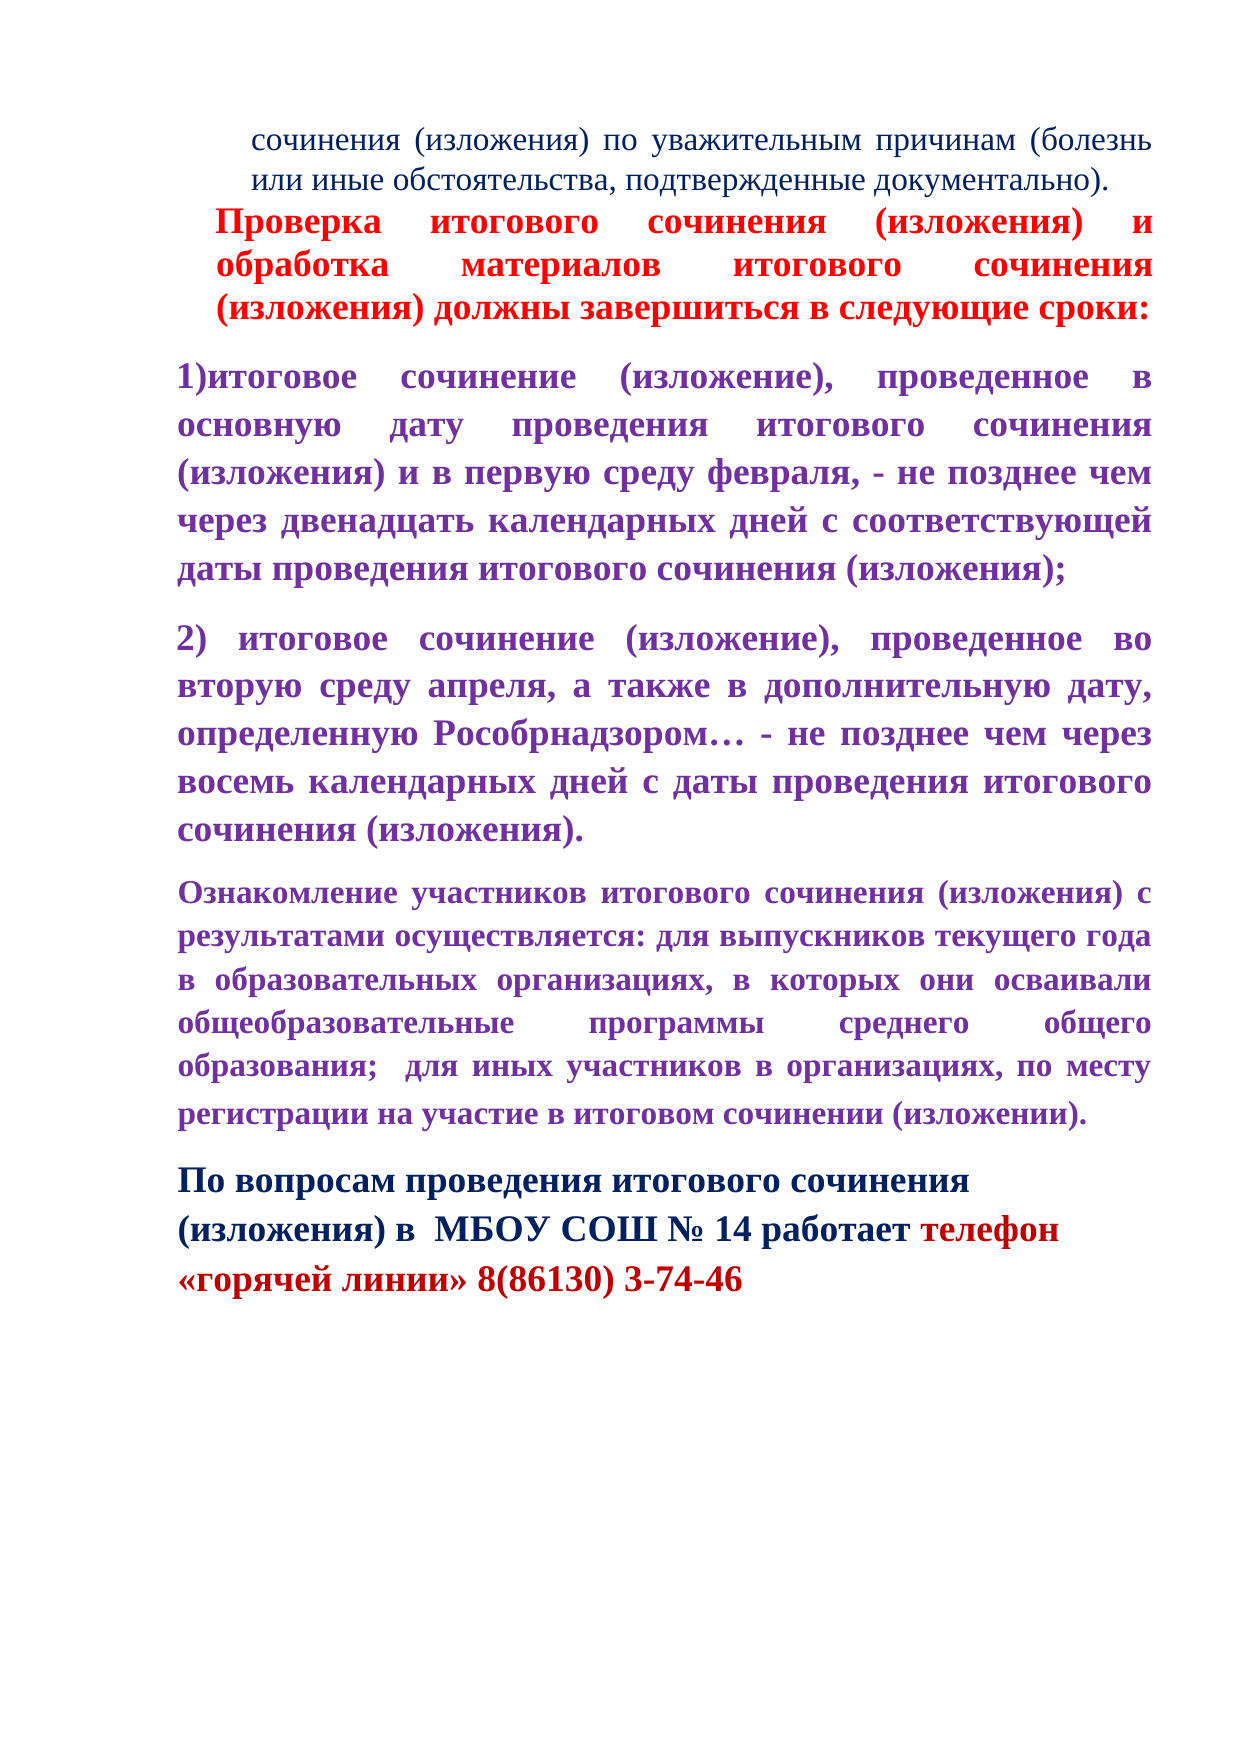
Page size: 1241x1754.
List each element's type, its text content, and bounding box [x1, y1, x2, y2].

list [213, 119, 1153, 197]
text Проверка итогового сочинения (изложения) и обработка материалов итогового сочинения (изложения) должны завершиться в следующие сроки: [215, 198, 1154, 328]
text «горячей линии» 8(86130) 3-74-46 [177, 1256, 1153, 1299]
text 2) итоговое сочинение (изложение), проведенное во вторую среду апреля, а также в дополнительную дату, определенную Рособрнадзором… - не позднее чем через восемь календарных дней с даты проведения итогового сочинения (изложения). [176, 615, 1153, 849]
text Ознакомление участников итогового сочинения (изложения) с результатами осуществляется: для выпускников текущего года в образовательных организациях, в которых они осваивали общеобразовательные программы среднего общего образования; для иных участников в организациях, по месту регистрации на участие в итоговом сочинении (изложении). [177, 872, 1152, 1132]
subtitle По вопросам проведения итогового сочинения (изложения) в МБОУ СОШ № 14 работает телефон [177, 1158, 1153, 1250]
text 1)итоговое сочинение (изложение), проведенное в основную дату проведения итогового сочинения (изложения) и в первую среду февраля, - не позднее чем через двенадцать календарных дней с соответствующей даты проведения итогового сочинения (изложения); [176, 354, 1153, 588]
